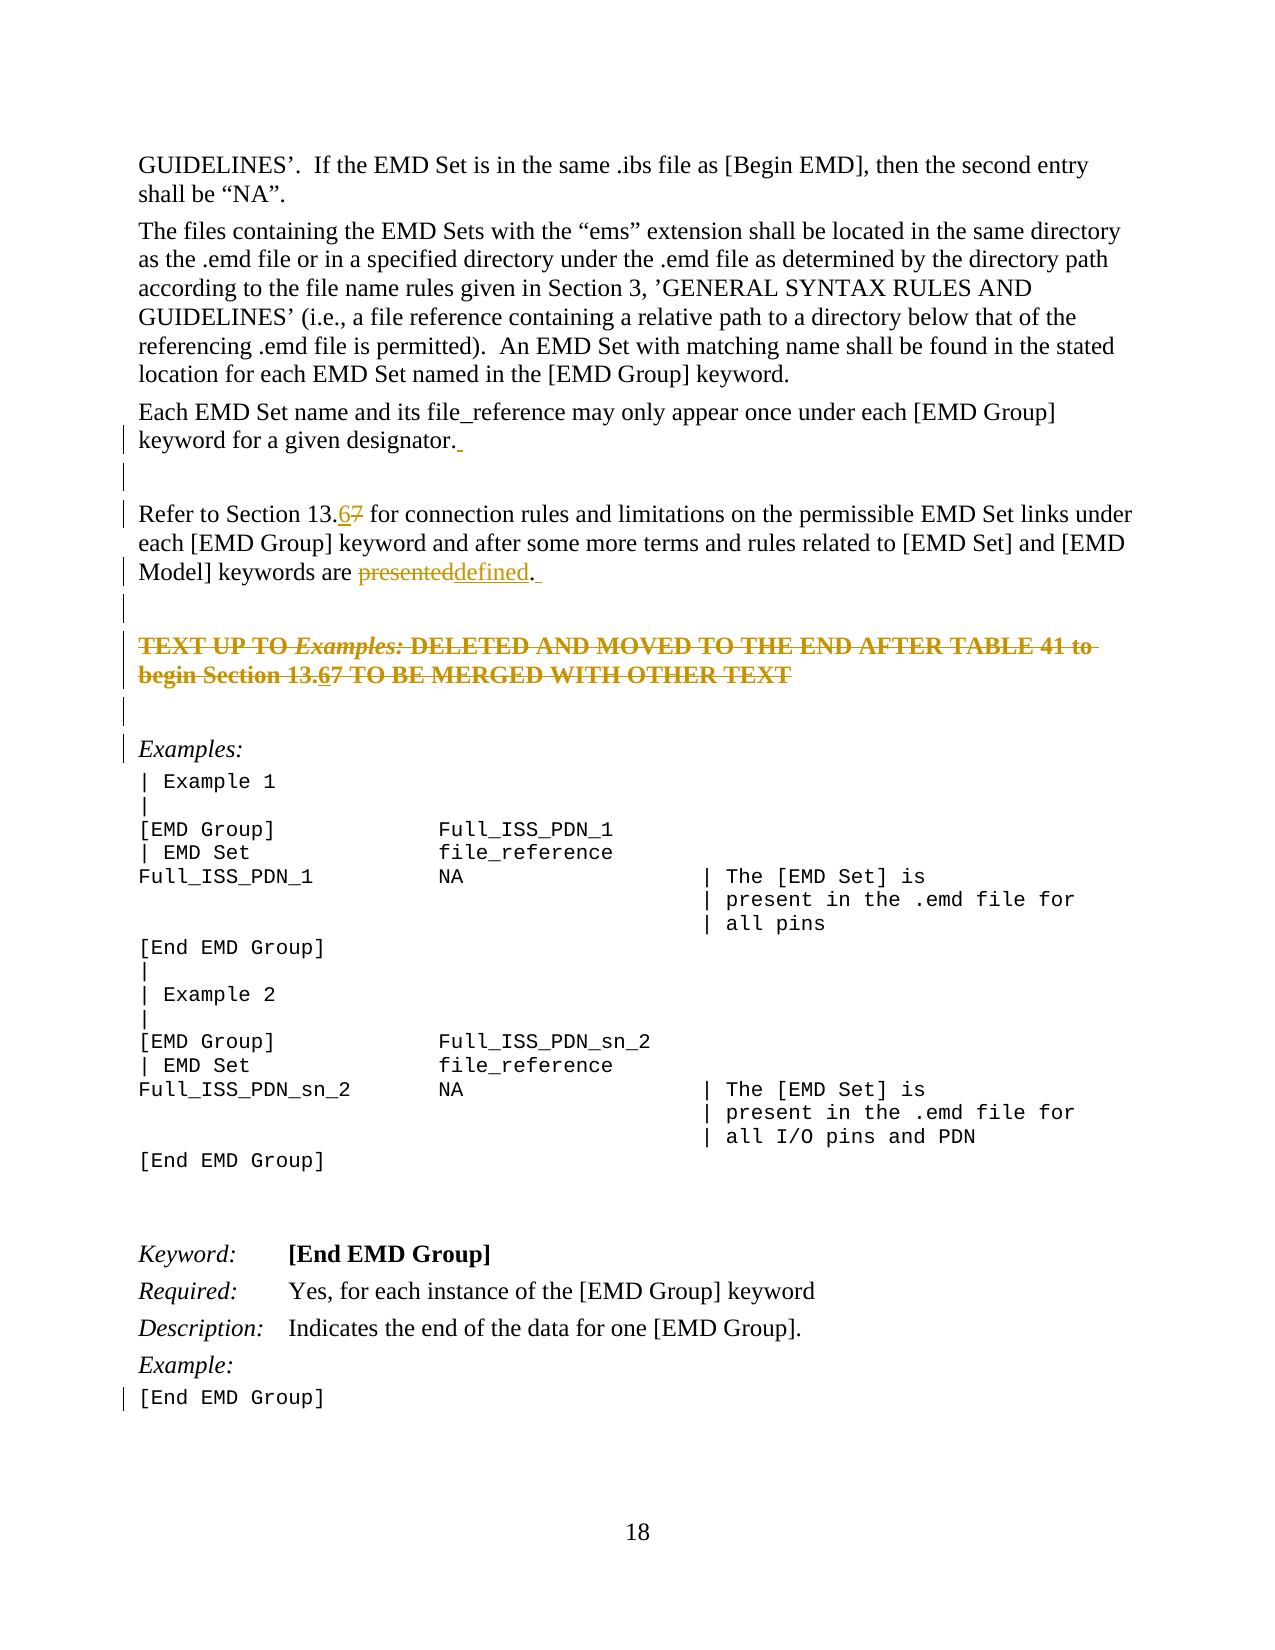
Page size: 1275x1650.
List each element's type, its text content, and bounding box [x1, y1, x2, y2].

text [End EMD Group] [138, 937, 1137, 960]
text Examples: [138, 734, 1137, 763]
text Description: Indicates the end of the data for one [EMD Group]. [138, 1313, 1137, 1342]
text | EMD Set file_reference [138, 842, 1137, 866]
text [EMD Group] Full_ISS_PDN_sn_2 [138, 1031, 1137, 1055]
text | all pins [138, 913, 1137, 937]
text Each EMD Set name and its file_reference may only appear once under each [EMD Group] keyword for a given designator. [138, 397, 1137, 454]
text | EMD Set file_reference [138, 1055, 1137, 1079]
text | [138, 1008, 1137, 1031]
text | present in the .emd file for [138, 889, 1137, 913]
text | [138, 795, 1137, 818]
text | all I/O pins and PDN [138, 1126, 1137, 1149]
text Full_ISS_PDN_1 NA | The [EMD Set] is [138, 866, 1137, 889]
text | present in the .emd file for [138, 1102, 1137, 1126]
text Full_ISS_PDN_sn_2 NA | The [EMD Set] is [138, 1079, 1137, 1102]
text | Example 2 [138, 984, 1137, 1008]
text Keyword: [End EMD Group] [138, 1239, 1137, 1268]
text Example: [138, 1350, 1137, 1379]
text Required: Yes, for each instance of the [EMD Group] keyword [138, 1276, 1137, 1305]
text [End EMD Group] [138, 1387, 1137, 1411]
text [End EMD Group] [138, 1149, 1137, 1173]
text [138, 150, 1137, 207]
text | [138, 960, 1137, 984]
text | Example 1 [138, 771, 1137, 795]
text [EMD Group] Full_ISS_PDN_1 [138, 818, 1137, 842]
text Refer to Section 13. for connection rules and limitations on the permissible EMD Set links under each [EMD Group] keyword and after some more terms and rules related to [EMD Set] and [EMD Model] keywords are . [138, 499, 1137, 586]
text The files containing the EMD Sets with the “ems” extension shall be located in the same directory as the .emd file or in a specified directory under the .emd file as determined by the directory path according to the file name rules given in Section 3, ’GENERAL SYNTAX RULES AND GUIDELINES’ (i.e., a file reference containing a relative path to a directory below that of the referencing .emd file is permitted). An EMD Set with matching name shall be found in the stated location for each EMD Set named in the [EMD Group] keyword. [138, 216, 1137, 388]
